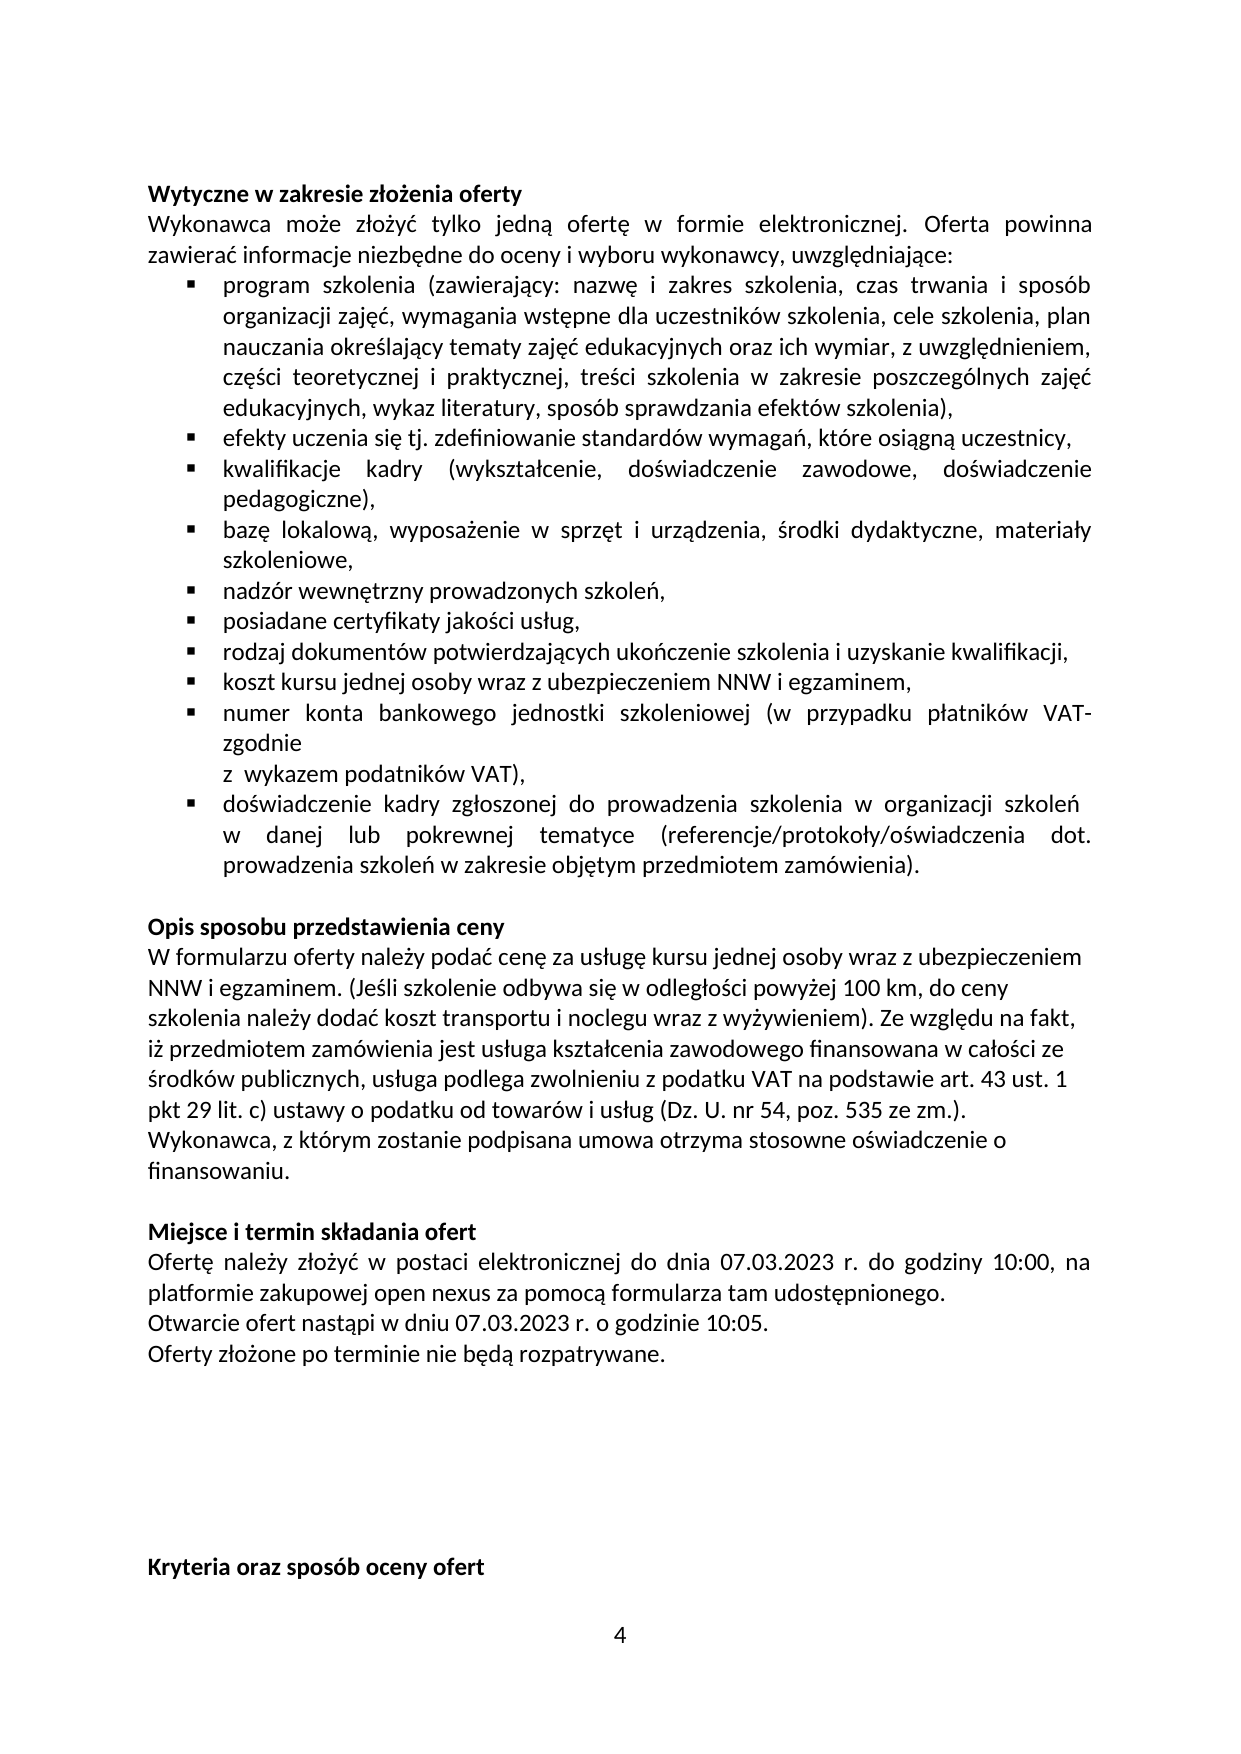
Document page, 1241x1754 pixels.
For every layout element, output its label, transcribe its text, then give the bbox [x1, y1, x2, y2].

list posiadane certyfikaty jakości usług, [185, 605, 1093, 636]
text Kryteria oraz sposób oceny ofert [148, 1552, 1093, 1582]
list doświadczenie kadry zgłoszonej do prowadzenia szkolenia w organizacji szkoleń w danej lub pokrewnej tematyce (referencje/protokoły/oświadczenia dot. prowadzenia szkoleń w zakresie objętym przedmiotem zamówienia). [185, 788, 1093, 880]
list rodzaj dokumentów potwierdzających ukończenie szkolenia i uzyskanie kwalifikacji, [185, 636, 1093, 666]
text Wytyczne w zakresie złożenia oferty [148, 178, 1093, 209]
list kwalifikacje kadry (wykształcenie, doświadczenie zawodowe, doświadczenie pedagogiczne), [185, 453, 1093, 514]
text Wykonawca może złożyć tylko jedną ofertę w formie elektronicznej. Oferta powinna zawierać informacje niezbędne do oceny i wyboru wykonawcy, uwzględniające: [148, 209, 1093, 270]
text W formularzu oferty należy podać cenę za usługę kursu jednej osoby wraz z ubezpieczeniem NNW i egzaminem. (Jeśli szkolenie odbywa się w odległości powyżej 100 km, do ceny szkolenia należy dodać koszt transportu i noclegu wraz z wyżywieniem). Ze względu na fakt, iż przedmiotem zamówienia jest usługa kształcenia zawodowego finansowana w całości ze środków publicznych, usługa podlega zwolnieniu z podatku VAT na podstawie art. 43 ust. 1 pkt 29 lit. c) ustawy o podatku od towarów i usług (Dz. U. nr 54, poz. 535 ze zm.). Wykonawca, z którym zostanie podpisana umowa otrzyma stosowne oświadczenie o finansowaniu. [148, 941, 1093, 1185]
text Opis sposobu przedstawienia ceny [148, 911, 1093, 941]
list koszt kursu jednej osoby wraz z ubezpieczeniem NNW i egzaminem, [185, 666, 1093, 697]
text Otwarcie ofert nastąpi w dniu 07.03.2023 r. o godzinie 10:05. [148, 1307, 1093, 1338]
list efekty uczenia się tj. zdefiniowanie standardów wymagań, które osiągną uczestnicy, [185, 422, 1093, 453]
list nadzór wewnętrzny prowadzonych szkoleń, [185, 575, 1093, 605]
list program szkolenia (zawierający: nazwę i zakres szkolenia, czas trwania i sposób organizacji zajęć, wymagania wstępne dla uczestników szkolenia, cele szkolenia, plan nauczania określający tematy zajęć edukacyjnych oraz ich wymiar, z uwzględnieniem, części teoretycznej i praktycznej, treści szkolenia w zakresie poszczególnych zajęć edukacyjnych, wykaz literatury, sposób sprawdzania efektów szkolenia), [185, 270, 1093, 422]
list bazę lokalową, wyposażenie w sprzęt i urządzenia, środki dydaktyczne, materiały szkoleniowe, [185, 514, 1093, 575]
text Miejsce i termin składania ofert [148, 1216, 1093, 1246]
text Oferty złożone po terminie nie będą rozpatrywane. [148, 1338, 1093, 1368]
text Ofertę należy złożyć w postaci elektronicznej do dnia 07.03.2023 r. do godziny 10:00, na platformie zakupowej open nexus za pomocą formularza tam udostępnionego. [148, 1246, 1093, 1307]
list numer konta bankowego jednostki szkoleniowej (w przypadku płatników VAT- zgodnie z wykazem podatników VAT), [185, 697, 1093, 788]
